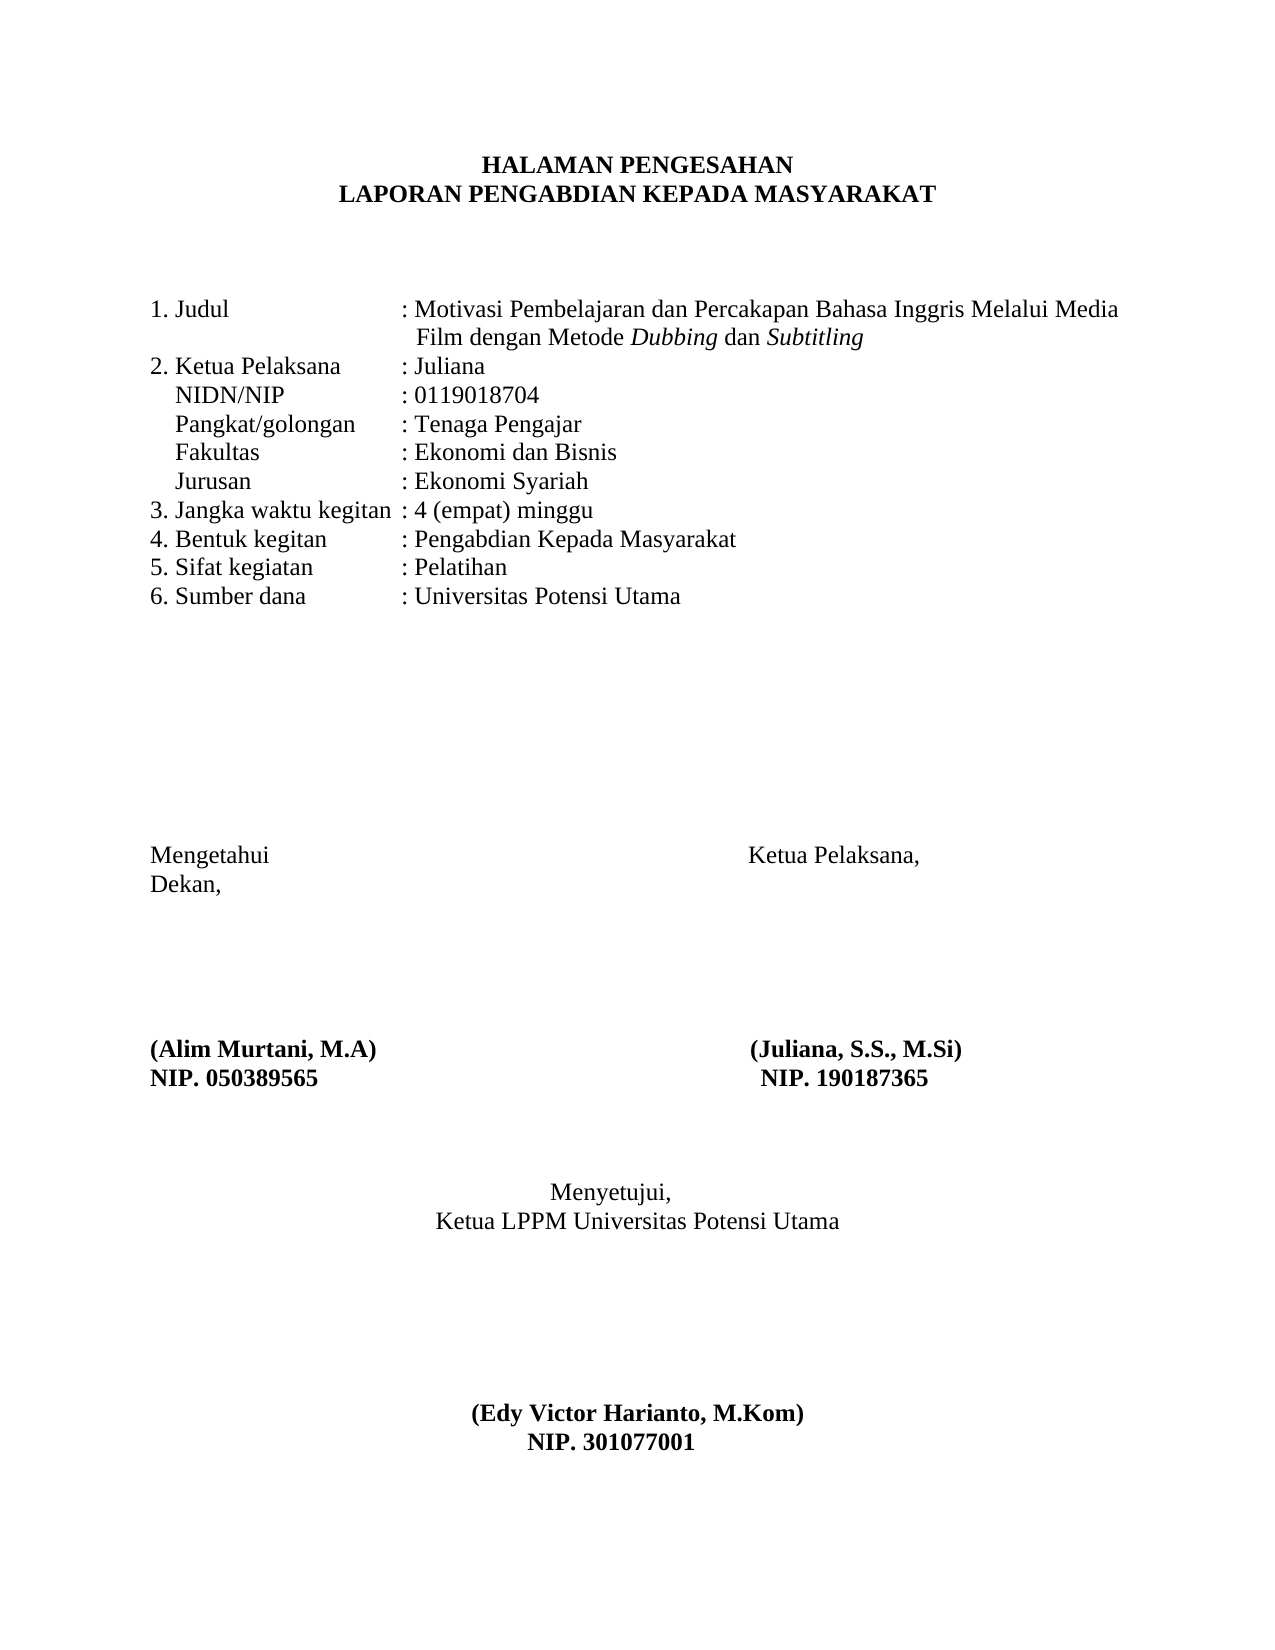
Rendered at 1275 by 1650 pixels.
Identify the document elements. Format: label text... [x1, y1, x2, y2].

text Mengetahui Ketua Pelaksana, [150, 840, 1125, 869]
text NIP. 050389565 NIP. 190187365 [150, 1063, 1125, 1091]
text LAPORAN PENGABDIAN KEPADA MASYARAKAT [150, 179, 1125, 207]
text Fakultas : Ekonomi dan Bisnis [150, 437, 1125, 466]
text NIP. 301077001 [527, 1427, 1125, 1456]
text NIDN/NIP : 0119018704 [150, 380, 1125, 409]
text (Edy Victor Harianto, M.Kom) [150, 1398, 1125, 1427]
text 1. Judul : Motivasi Pembelajaran dan Percakapan Bahasa Inggris Melalui Media Film dengan Metode Dubbing dan Subtitling [150, 294, 1125, 351]
text Ketua LPPM Universitas Potensi Utama [150, 1206, 1125, 1234]
text 6. Sumber dana : Universitas Potensi Utama [150, 581, 1125, 610]
text 4. Bentuk kegitan : Pengabdian Kepada Masyarakat [150, 524, 1125, 552]
text 3. Jangka waktu kegitan : 4 (empat) minggu [150, 495, 1125, 524]
text Jurusan : Ekonomi Syariah [150, 466, 1125, 495]
text Dekan, [150, 869, 1125, 897]
text Menyetujui, [550, 1177, 1125, 1206]
text Pangkat/golongan : Tenaga Pengajar [150, 409, 1125, 437]
text HALAMAN PENGESAHAN [150, 150, 1125, 179]
text 2. Ketua Pelaksana : Juliana [150, 351, 1125, 380]
text 5. Sifat kegiatan : Pelatihan [150, 552, 1125, 581]
text (Alim Murtani, M.A) (Juliana, S.S., M.Si) [150, 1034, 1125, 1063]
